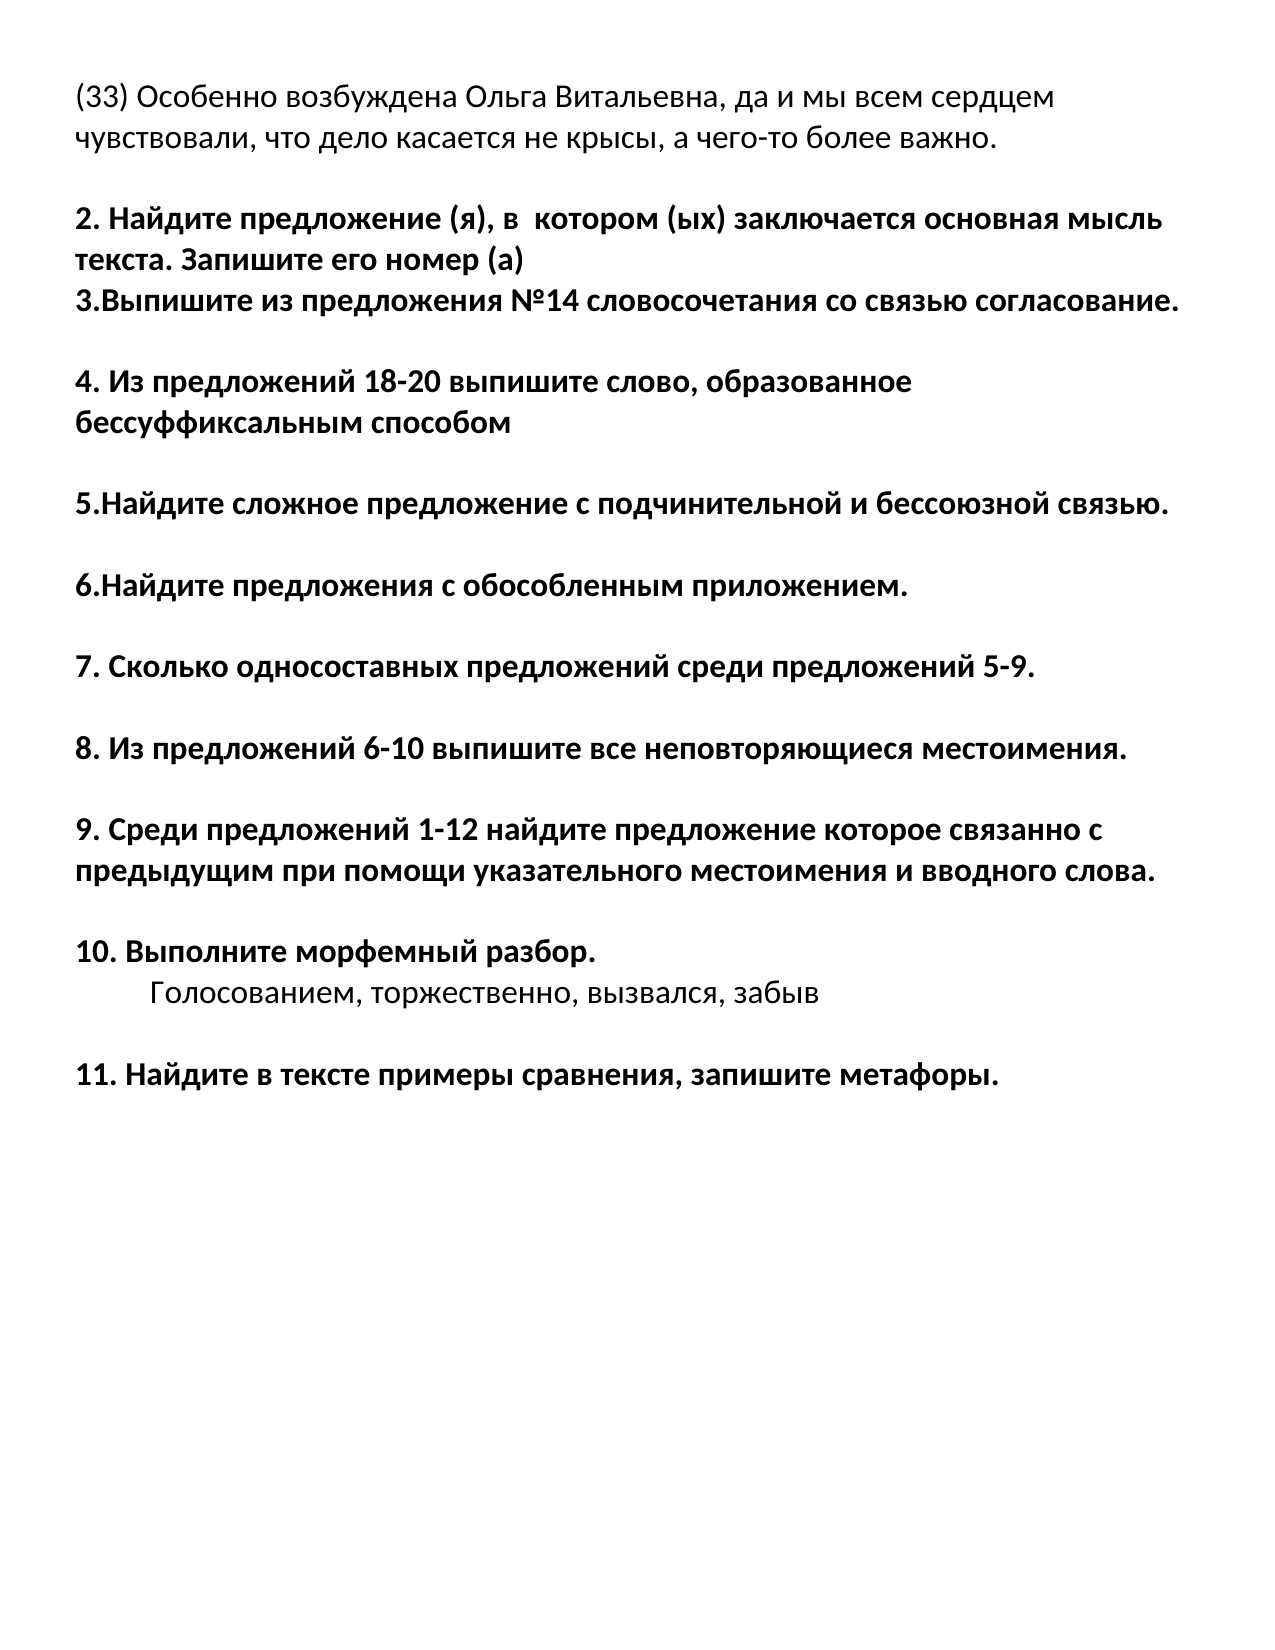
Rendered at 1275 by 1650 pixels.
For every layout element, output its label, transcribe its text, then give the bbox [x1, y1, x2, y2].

text Голосованием, торжественно, вызвался, забыв [75, 971, 1200, 1012]
text 10. Выполните морфемный разбор. [75, 930, 1200, 971]
text 5.Найдите сложное предложение с подчинительной и бессоюзной связью. [75, 482, 1200, 523]
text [75, 75, 1200, 156]
text 11. Найдите в тексте примеры сравнения, запишите метафоры. [75, 1052, 1200, 1093]
text 3.Выпишите из предложения №14 словосочетания со связью согласование. [75, 279, 1200, 319]
text 8. Из предложений 6-10 выпишите все неповторяющиеся местоимения. [75, 727, 1200, 767]
text 4. Из предложений 18-20 выпишите слово, образованное бессуффиксальным способом [75, 360, 1200, 442]
text 2. Найдите предложение (я), в котором (ых) заключается основная мысль текста. Запишите его номер (а) [75, 197, 1200, 279]
text 9. Среди предложений 1-12 найдите предложение которое связанно с предыдущим при помощи указательного местоимения и вводного слова. [75, 808, 1200, 889]
text 6.Найдите предложения с обособленным приложением. [75, 564, 1200, 604]
text 7. Сколько односоставных предложений среди предложений 5-9. [75, 645, 1200, 686]
